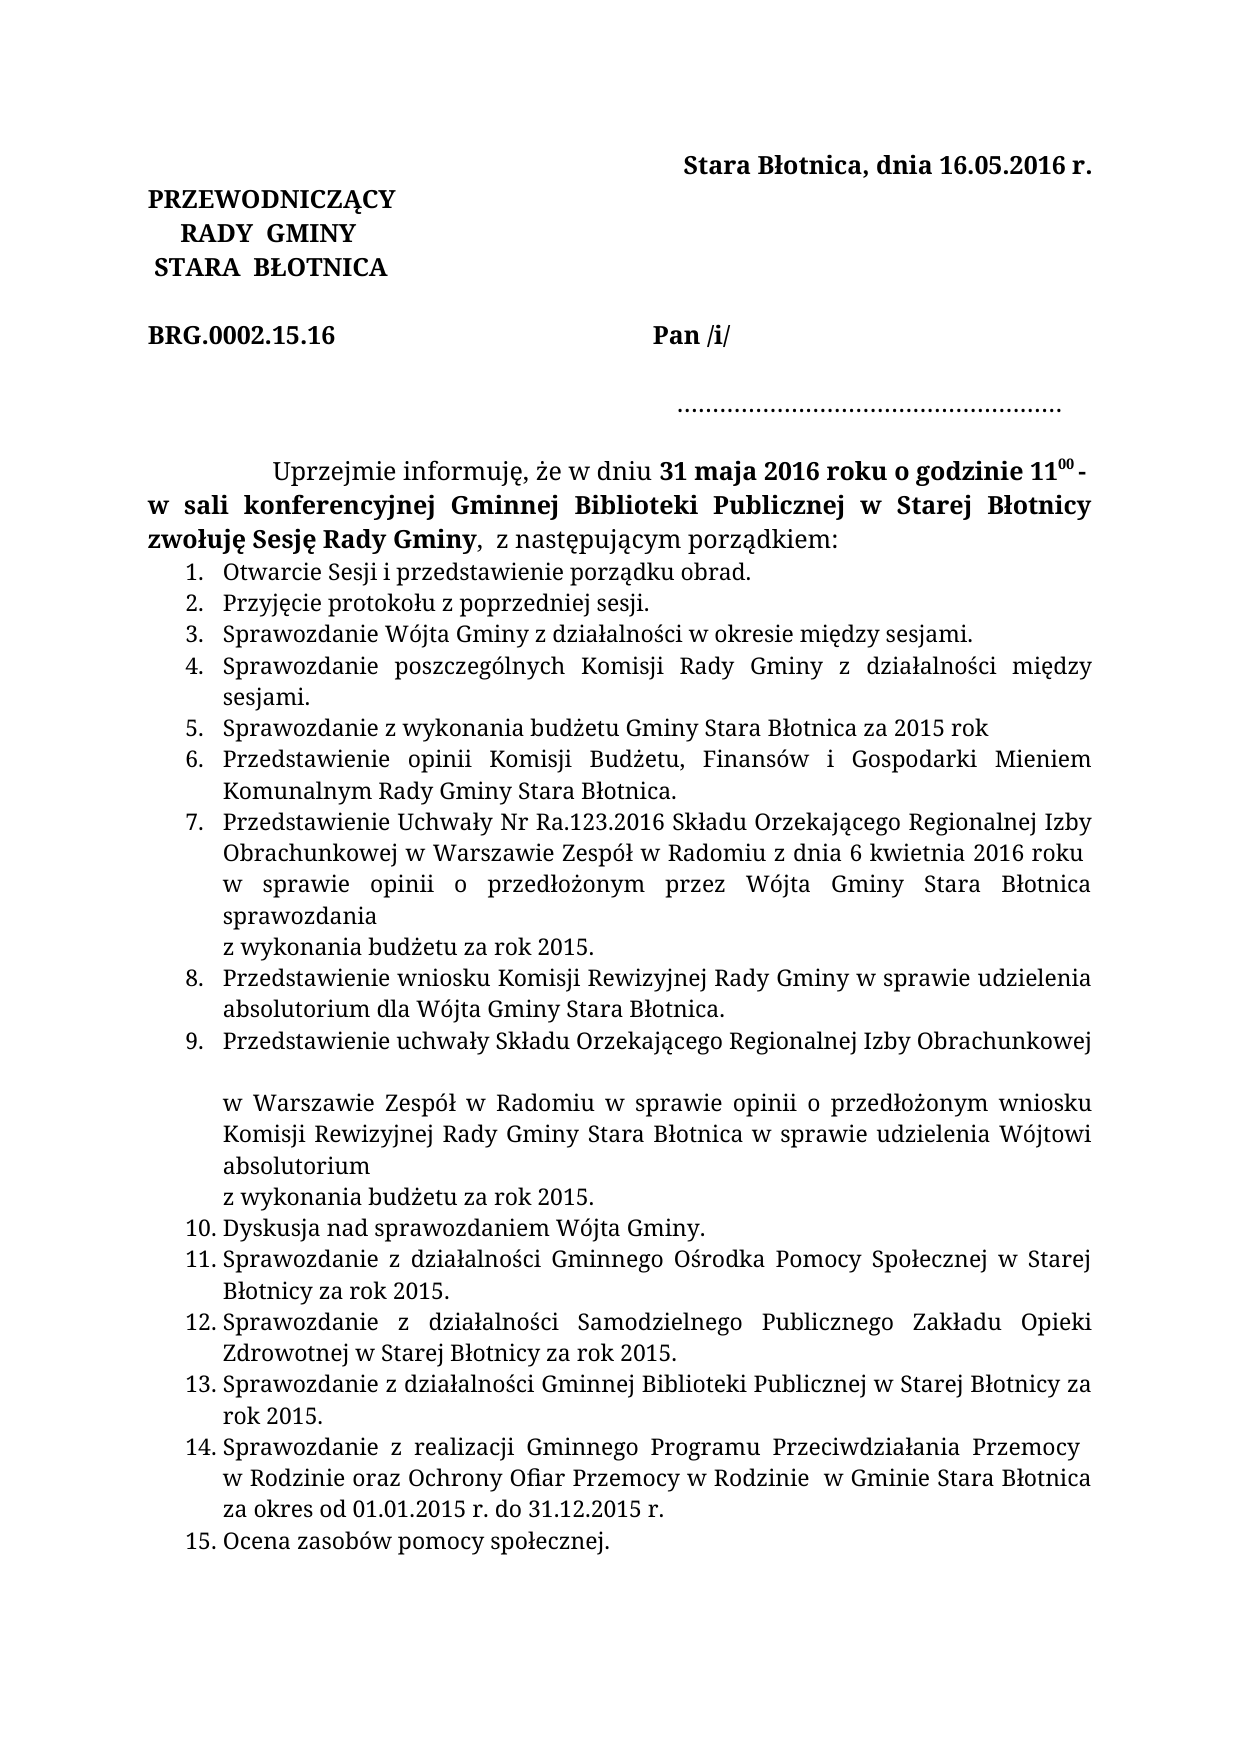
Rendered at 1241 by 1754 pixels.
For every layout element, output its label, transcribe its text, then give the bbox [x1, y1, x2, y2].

text STARA BŁOTNICA [148, 250, 1093, 284]
list Otwarcie Sesji i przedstawienie porządku obrad. [185, 556, 1093, 587]
list Sprawozdanie z działalności Samodzielnego Publicznego Zakładu Opieki Zdrowotnej w Starej Błotnicy za rok 2015. [185, 1306, 1093, 1368]
list Sprawozdanie z wykonania budżetu Gminy Stara Błotnica za 2015 rok [185, 712, 1093, 743]
list Przedstawienie wniosku Komisji Rewizyjnej Rady Gminy w sprawie udzielenia absolutorium dla Wójta Gminy Stara Błotnica. [185, 962, 1093, 1024]
text RADY GMINY [148, 216, 1093, 250]
list Sprawozdanie Wójta Gminy z działalności w okresie między sesjami. [185, 618, 1093, 649]
list Sprawozdanie poszczególnych Komisji Rady Gminy z działalności między sesjami. [185, 649, 1093, 712]
text ……………………………………………… [148, 386, 1093, 420]
list Przedstawienie uchwały Składu Orzekającego Regionalnej Izby Obrachunkowej w Warszawie Zespół w Radomiu w sprawie opinii o przedłożonym wniosku Komisji Rewizyjnej Rady Gminy Stara Błotnica w sprawie udzielenia Wójtowi absolutorium z wykonania budżetu za rok 2015. [185, 1024, 1093, 1212]
list Sprawozdanie z działalności Gminnej Biblioteki Publicznej w Starej Błotnicy za rok 2015. [185, 1368, 1093, 1431]
list Przedstawienie Uchwały Nr Ra.123.2016 Składu Orzekającego Regionalnej Izby Obrachunkowej w Warszawie Zespół w Radomiu z dnia 6 kwietnia 2016 roku w sprawie opinii o przedłożonym przez Wójta Gminy Stara Błotnica sprawozdania z wykonania budżetu za rok 2015. [185, 806, 1093, 962]
text Stara Błotnica, dnia 16.05.2016 r. [148, 148, 1093, 182]
text BRG.0002.15.16 Pan /i/ [148, 318, 1093, 352]
list Sprawozdanie z działalności Gminnego Ośrodka Pomocy Społecznej w Starej Błotnicy za rok 2015. [185, 1243, 1093, 1306]
text Uprzejmie informuję, że w dniu 31 maja 2016 roku o godzinie 1100 - w sali konferencyjnej Gminnej Biblioteki Publicznej w Starej Błotnicy zwołuję Sesję Rady Gminy, z następującym porządkiem: [148, 454, 1093, 556]
list Sprawozdanie z realizacji Gminnego Programu Przeciwdziałania Przemocy w Rodzinie oraz Ochrony Ofiar Przemocy w Rodzinie w Gminie Stara Błotnica za okres od 01.01.2015 r. do 31.12.2015 r. [185, 1431, 1093, 1524]
list Dyskusja nad sprawozdaniem Wójta Gminy. [185, 1212, 1093, 1243]
list Przedstawienie opinii Komisji Budżetu, Finansów i Gospodarki Mieniem Komunalnym Rady Gminy Stara Błotnica. [185, 743, 1093, 806]
list Ocena zasobów pomocy społecznej. [185, 1524, 1093, 1556]
text PRZEWODNICZĄCY [148, 182, 1093, 216]
list Przyjęcie protokołu z poprzedniej sesji. [185, 587, 1093, 618]
